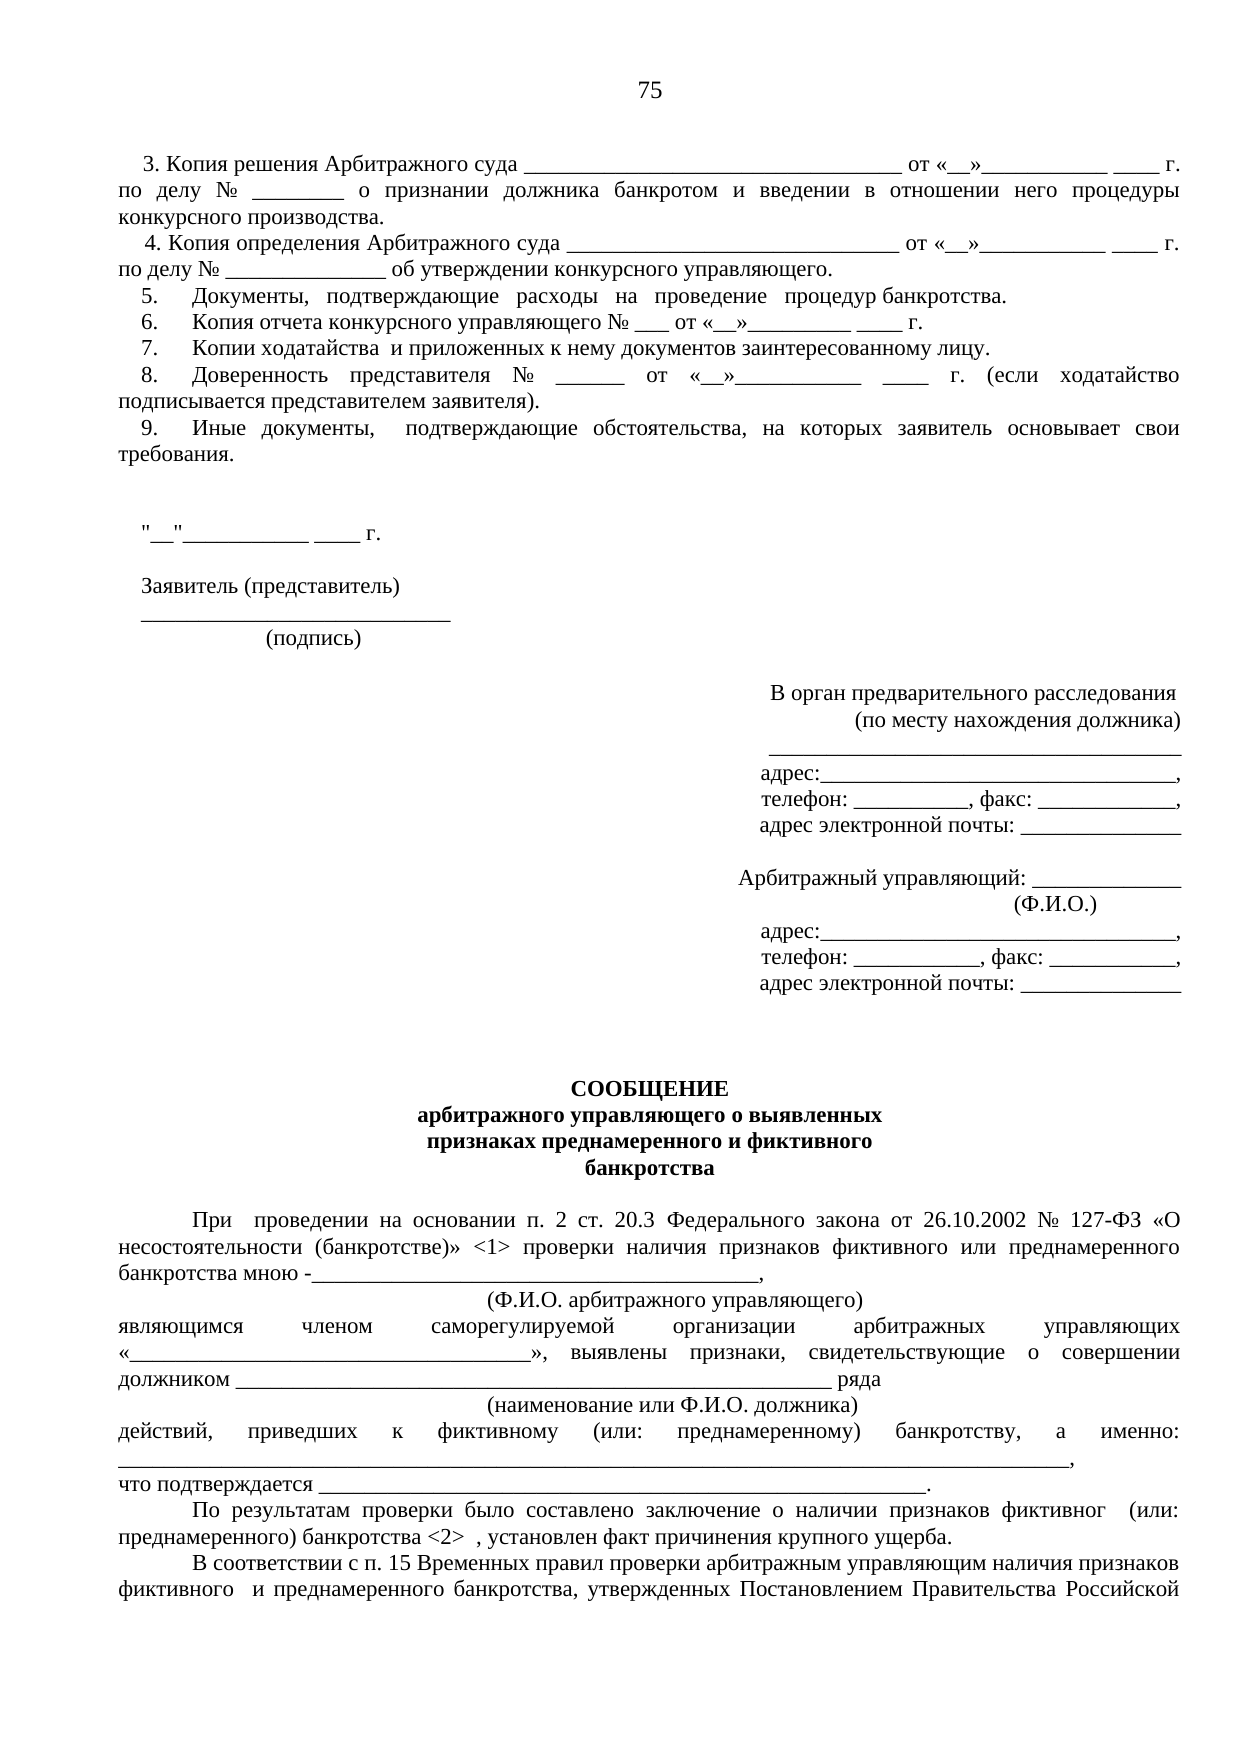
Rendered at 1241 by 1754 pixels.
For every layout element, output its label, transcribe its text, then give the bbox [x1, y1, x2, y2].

text (Ф.И.О.) [118, 890, 1181, 917]
text что подтверждается _____________________________________________________. [118, 1470, 1181, 1496]
text 9. Иные документы, подтверждающие обстоятельства, на которых заявитель основывает свои требования. [118, 413, 1181, 466]
text арбитражного управляющего о выявленных [118, 1101, 1181, 1127]
text действий, приведших к фиктивному (или: преднамеренному) банкротству, а именно: ___________________________________________________________________________________, [118, 1417, 1181, 1470]
text адрес электронной почты: ______________ [118, 811, 1181, 838]
text 5. Документы, подтверждающие расходы на проведение процедур банкротства. [118, 282, 1181, 308]
text признаках преднамеренного и фиктивного [118, 1127, 1181, 1154]
text телефон: ___________, факс: ___________, [118, 943, 1181, 969]
text (подпись) [118, 624, 1181, 651]
text ___________________________ [118, 598, 1181, 624]
text (наименование или Ф.И.О. должника) [413, 1391, 1181, 1417]
text адрес электронной почты: ______________ [118, 969, 1181, 996]
text В орган предварительного расследования [118, 679, 1181, 706]
text При проведении на основании п. 2 ст. 20.3 Федерального закона от 26.10.2002 № 127-ФЗ «О несостоятельности (банкротстве)» <1> проверки наличия признаков фиктивного или преднамеренного банкротства мною -_______________________________________, [118, 1207, 1181, 1286]
text "__"___________ ____ г. [118, 519, 1181, 545]
text банкротства [118, 1154, 1181, 1180]
text адрес:_______________________________, [118, 758, 1181, 785]
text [118, 1549, 1181, 1602]
text Заявитель (представитель) [118, 572, 1181, 598]
text 3. Копия решения Арбитражного суда _________________________________ от «__»___________ ____ г. по делу № ________ о признании должника банкротом и введении в отношении него процедуры конкурсного производства. [118, 150, 1181, 229]
text 6. Копия отчета конкурсного управляющего № ___ от «__»_________ ____ г. [118, 308, 1181, 334]
text телефон: __________, факс: ____________, [118, 785, 1181, 811]
text адрес:_______________________________, [118, 917, 1181, 943]
text ____________________________________ [118, 732, 1181, 758]
text 7. Копии ходатайства и приложенных к нему документов заинтересованному лицу. [118, 334, 1181, 361]
text (по месту нахождения должника) [118, 706, 1181, 732]
text СООБЩЕНИЕ [118, 1075, 1181, 1101]
text Арбитражный управляющий: _____________ [118, 864, 1181, 890]
text являющимся членом саморегулируемой организации арбитражных управляющих «___________________________________», выявлены признаки, свидетельствующие о совершении должником ____________________________________________________ ряда [118, 1312, 1181, 1391]
text (Ф.И.О. арбитражного управляющего) [118, 1286, 1181, 1312]
text 4. Копия определения Арбитражного суда _____________________________ от «__»___________ ____ г. по делу № ______________ об утверждении конкурсного управляющего. [118, 229, 1181, 282]
text 8. Доверенность представителя № ______ от «__»___________ ____ г. (если ходатайство подписывается представителем заявителя). [118, 361, 1181, 413]
text По результатам проверки было составлено заключение о наличии признаков фиктивног (или: преднамеренного) банкротства <2> , установлен факт причинения крупного ущерба. [118, 1496, 1181, 1549]
